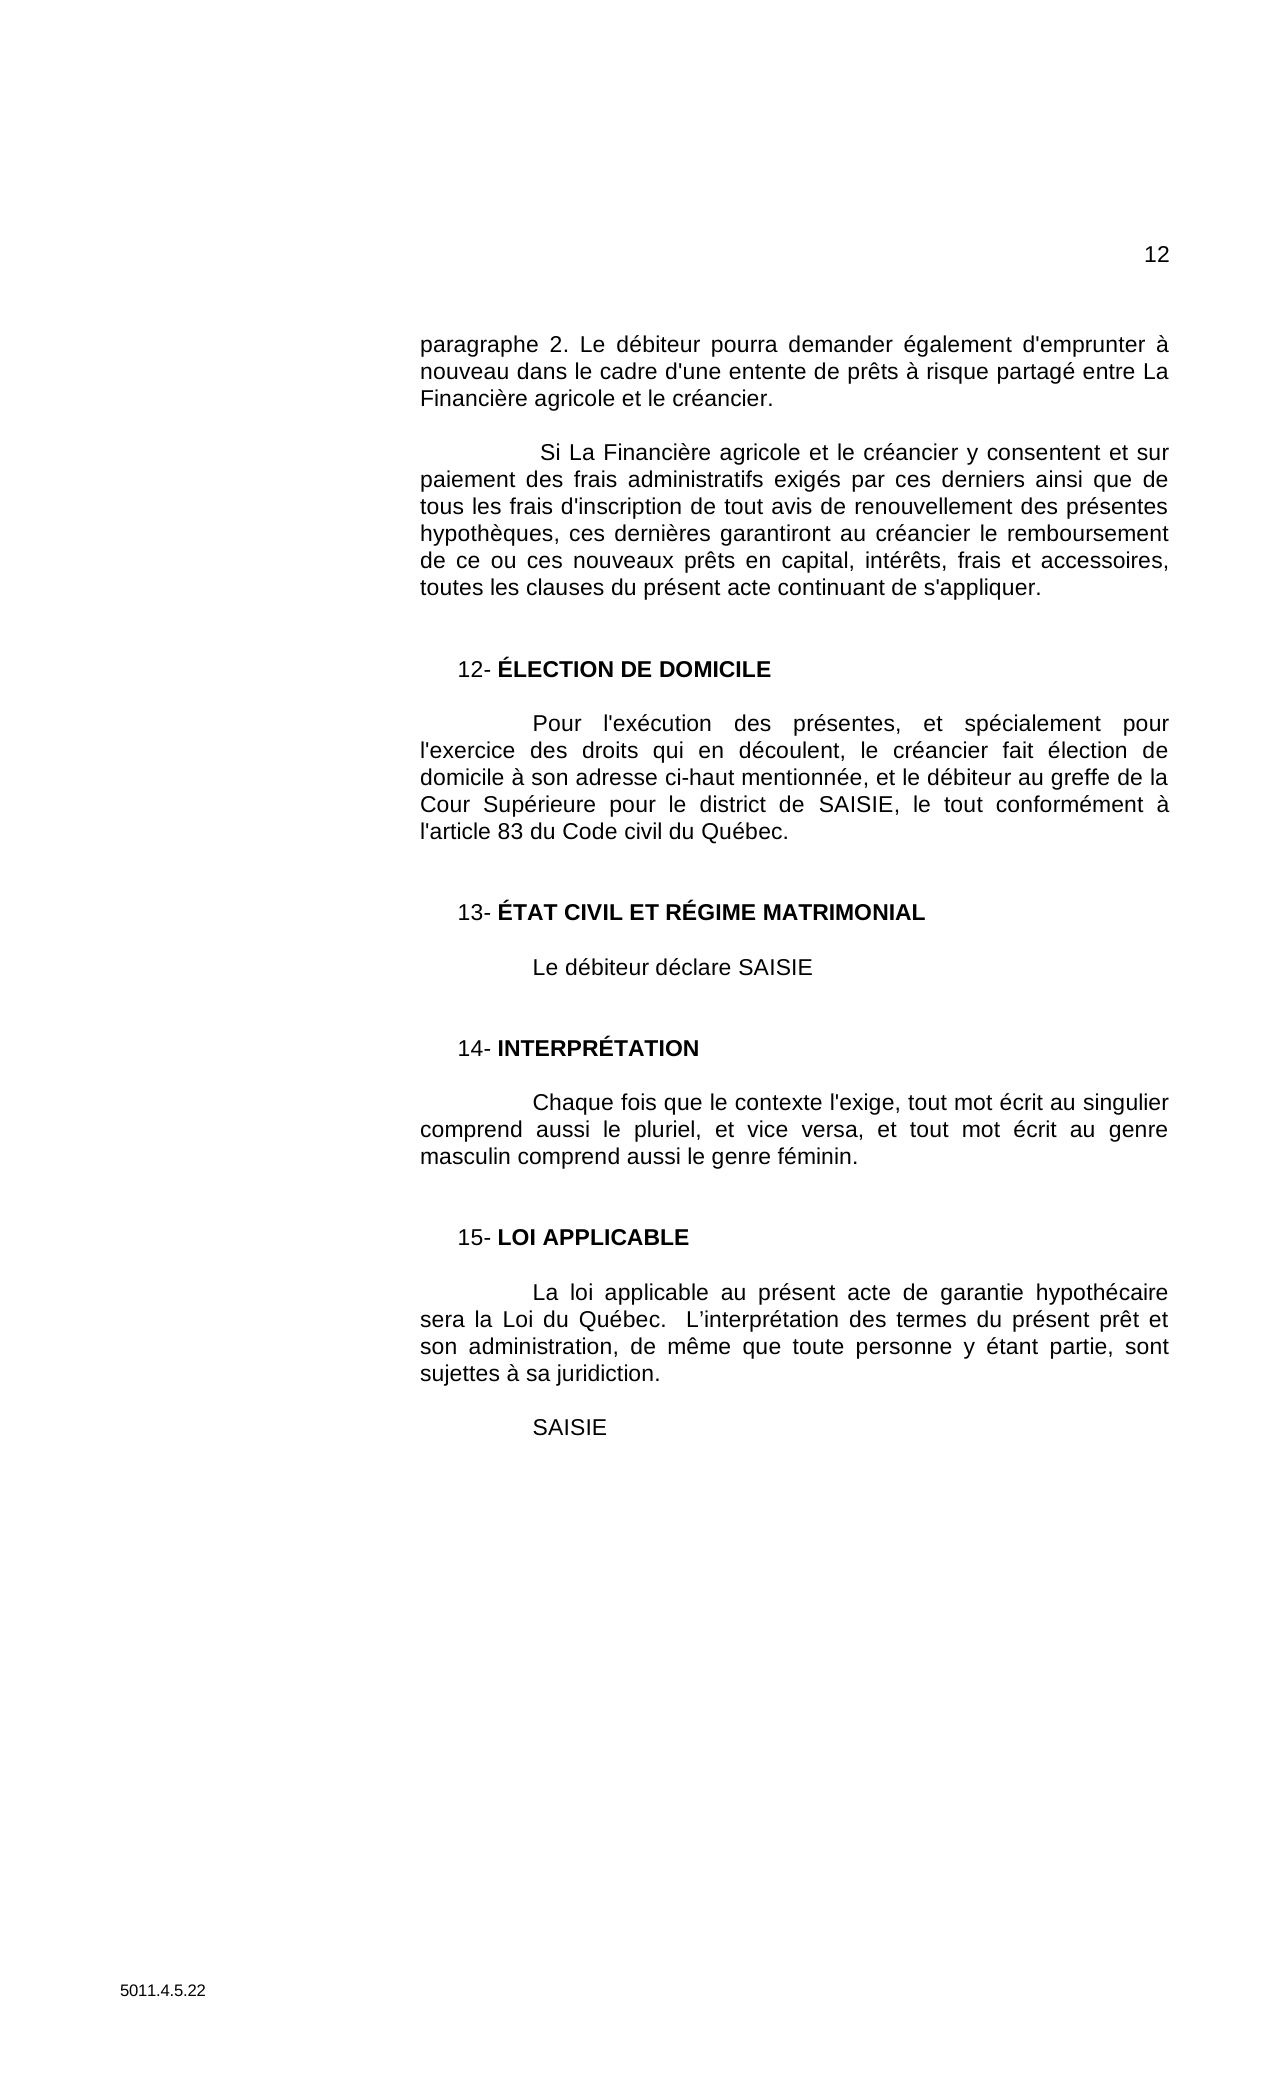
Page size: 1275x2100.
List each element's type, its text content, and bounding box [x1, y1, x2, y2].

text La loi applicable au présent acte de garantie hypothécaire sera la Loi du Québec. L’interprétation des termes du présent prêt et son administration, de même que toute personne y étant partie, sont sujettes à sa juridiction. [420, 1278, 1170, 1386]
text Si La Financière agricole et le créancier y consentent et sur paiement des frais administratifs exigés par ces derniers ainsi que de tous les frais d'inscription de tout avis de renouvellement des présentes hypothèques, ces dernières garantiront au créancier le remboursement de ce ou ces nouveaux prêts en capital, intérêts, frais et accessoires, toutes les clauses du présent acte continuant de s'appliquer. [420, 438, 1170, 601]
text Le débiteur déclare SAISIE [420, 953, 1170, 980]
text 12- ÉLECTION DE DOMICILE [420, 655, 1170, 682]
text Pour l'exécution des présentes, et spécialement pour l'exercice des droits qui en découlent, le créancier fait élection de domicile à son adresse ci-haut mentionnée, et le débiteur au greffe de la Cour Supérieure pour le district de SAISIE, le tout conformément à l'article 83 du Code civil du Québec. [420, 709, 1170, 844]
text 14- INTERPRÉTATION [420, 1034, 1170, 1061]
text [420, 330, 1170, 411]
text SAISIE [420, 1413, 1170, 1440]
text 15- LOI APPLICABLE [420, 1224, 1170, 1251]
text 13- ÉTAT CIVIL ET RÉGIME MATRIMONIAL [420, 899, 1170, 926]
text Chaque fois que le contexte l'exige, tout mot écrit au singulier comprend aussi le pluriel, et vice versa, et tout mot écrit au genre masculin comprend aussi le genre féminin. [420, 1088, 1170, 1169]
